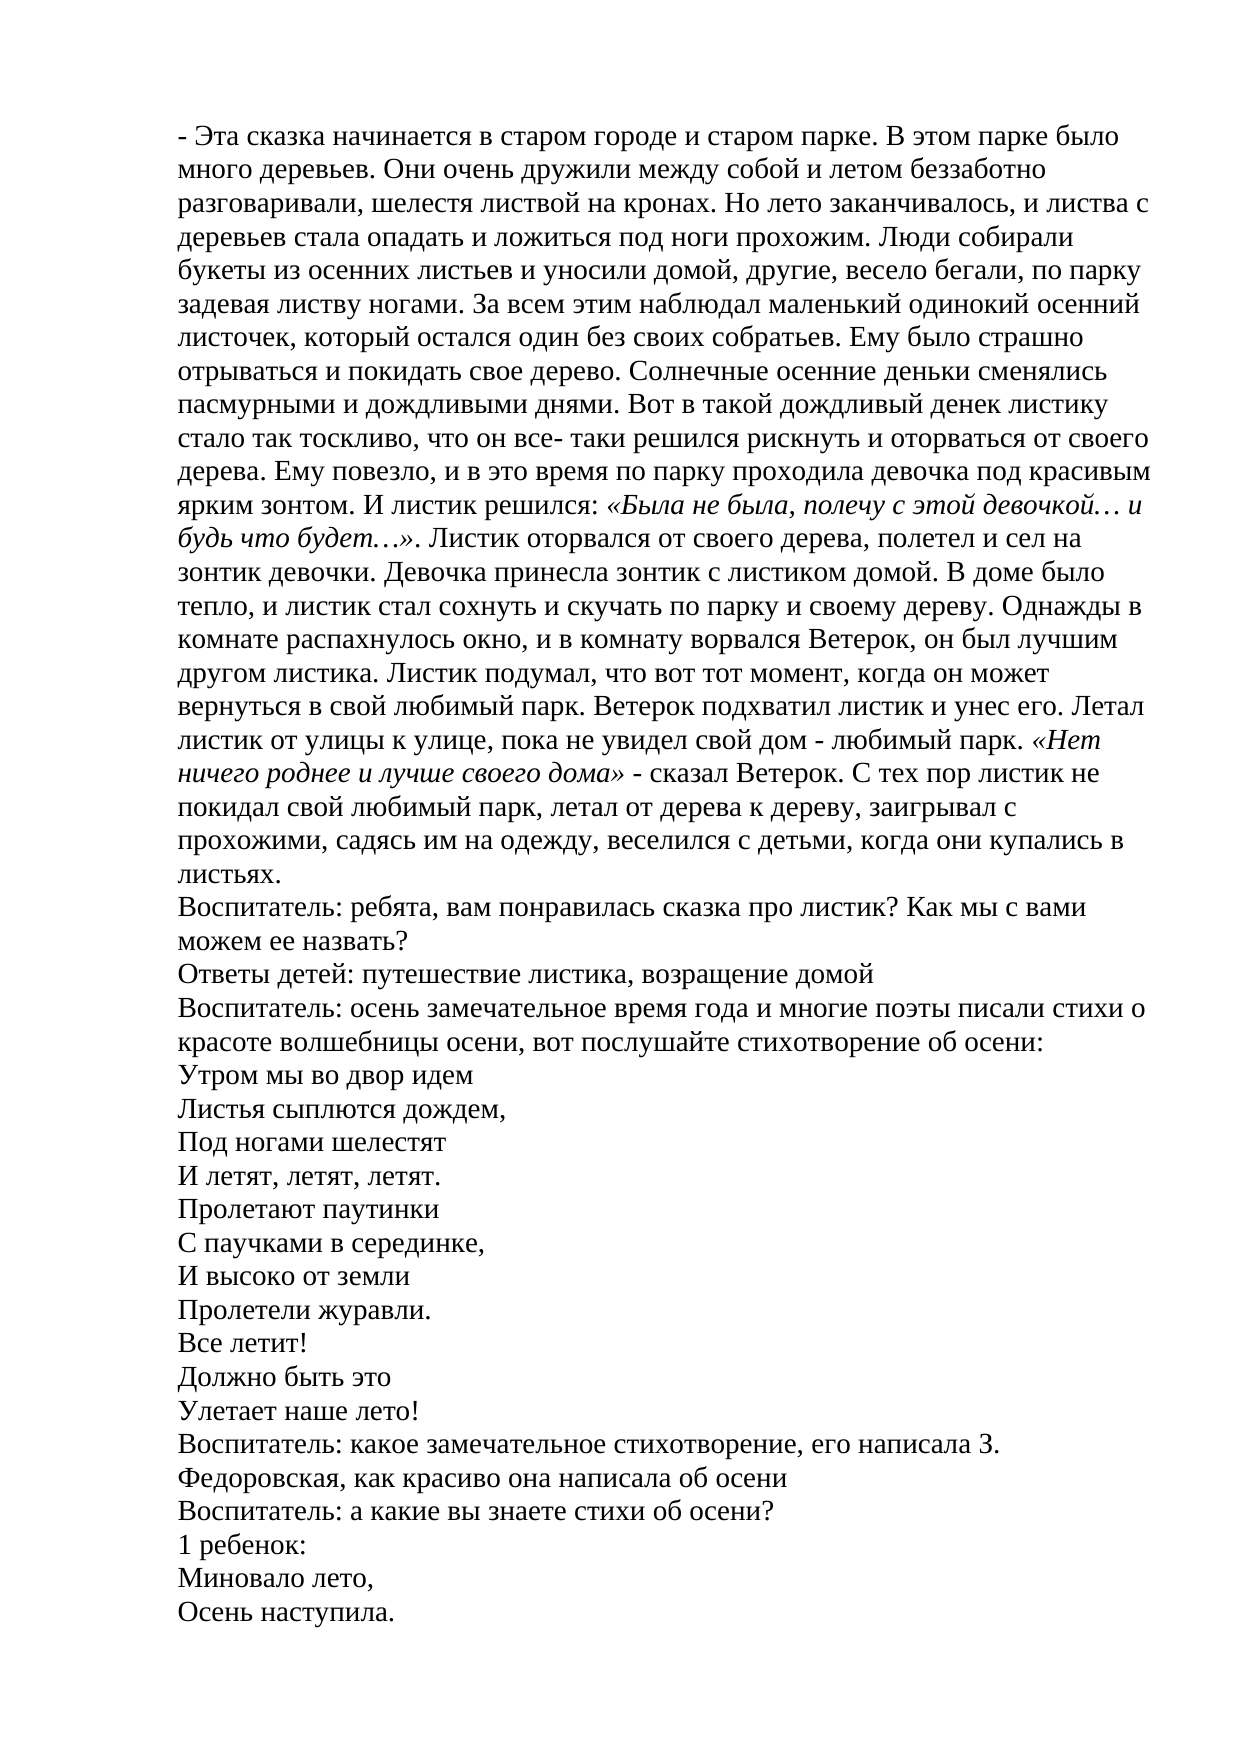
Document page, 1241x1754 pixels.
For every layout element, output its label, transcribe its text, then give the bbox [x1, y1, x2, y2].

text Воспитатель: какое замечательное стихотворение, его написала З. Федоровская, как красиво она написала об осени [177, 1426, 1152, 1493]
text Воспитатель: осень замечательное время года и многие поэты писали стихи о красоте волшебницы осени, вот послушайте стихотворение об осени: [177, 990, 1152, 1057]
text Улетает наше лето! [177, 1393, 1152, 1426]
text Осень наступила. [177, 1594, 1152, 1627]
text Пролетают паутинки [177, 1191, 1152, 1225]
text Должно быть это [177, 1359, 1152, 1393]
text Миновало лето, [177, 1560, 1152, 1594]
text - Эта сказка начинается в старом городе и старом парке. В этом парке было много деревьев. Они очень дружили между собой и летом беззаботно разговаривали, шелестя листвой на кронах. Но лето заканчивалось, и листва с деревьев стала опадать и ложиться под ноги прохожим. Люди собирали букеты из осенних листьев и уносили домой, другие, весело бегали, по парку задевая листву ногами. За всем этим наблюдал маленький одинокий осенний листочек, который остался один без своих собратьев. Ему было страшно отрываться и покидать свое дерево. Солнечные осенние деньки сменялись пасмурными и дождливыми днями. Вот в такой дождливый денек листику стало так тоскливо, что он все- таки решился рискнуть и оторваться от своего дерева. Ему повезло, и в это время по парку проходила девочка под красивым ярким зонтом. И листик решился: «Была не была, полечу с этой девочкой… и будь что будет…». Листик оторвался от своего дерева, полетел и сел на зонтик девочки. Девочка принесла зонтик с листиком домой. В доме было тепло, и листик стал сохнуть и скучать по парку и своему дереву. Однажды в комнате распахнулось окно, и в комнату ворвался Ветерок, он был лучшим другом листика. Листик подумал, что вот тот момент, когда он может вернуться в свой любимый парк. Ветерок подхватил листик и унес его. Летал листик от улицы к улице, пока не увидел свой дом - любимый парк. «Нет ничего роднее и лучше своего дома» - сказал Ветерок. С тех пор листик не покидал свой любимый парк, летал от дерева к дереву, заигрывал с прохожими, садясь им на одежду, веселился с детьми, когда они купались в листьях. Воспитатель: ребята, вам понравилась сказка про листик? Как мы с вами можем ее назвать? [177, 118, 1152, 957]
text С паучками в серединке, [177, 1225, 1152, 1258]
text Все летит! [177, 1326, 1152, 1359]
text Листья сыплются дождем, [177, 1091, 1152, 1124]
text Под ногами шелестят [177, 1124, 1152, 1158]
text Утром мы во двор идем [177, 1057, 1152, 1091]
text 1 ребенок: [177, 1527, 1152, 1560]
text Воспитатель: а какие вы знаете стихи об осени? [177, 1493, 1152, 1527]
text Пролетели журавли. [177, 1292, 1152, 1326]
text Ответы детей: путешествие листика, возращение домой [177, 957, 1152, 990]
text И высоко от земли [177, 1258, 1152, 1292]
text И летят, летят, летят. [177, 1158, 1152, 1191]
